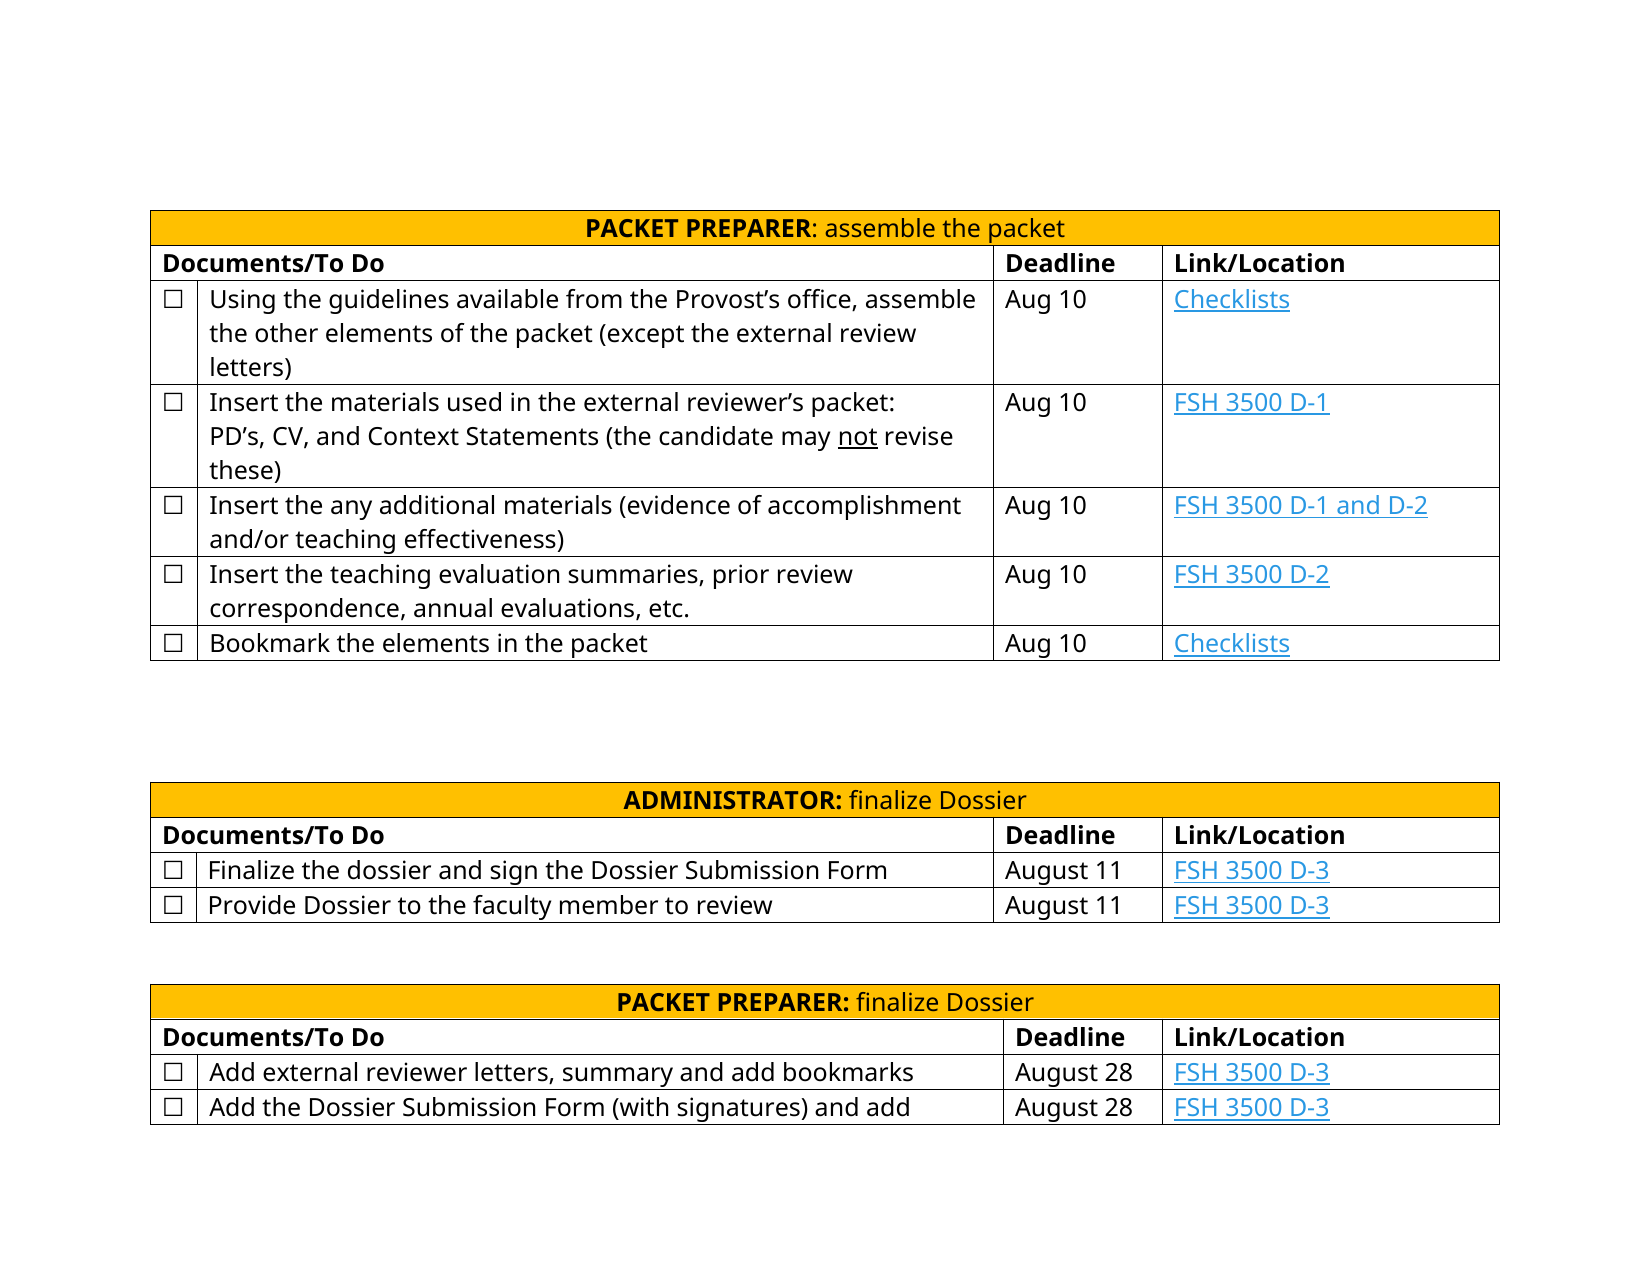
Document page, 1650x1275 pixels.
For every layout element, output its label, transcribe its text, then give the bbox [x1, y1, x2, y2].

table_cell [198, 1090, 1003, 1124]
table_cell FSH 3500 D-2 [1163, 557, 1499, 625]
table_cell Deadline [994, 246, 1162, 280]
table_cell Aug 10 [994, 488, 1162, 556]
table_cell Link/Location [1163, 1020, 1499, 1054]
table_cell Finalize the dossier and sign the Dossier Submission Form [197, 853, 993, 887]
table_cell Documents/To Do [151, 246, 993, 280]
table_cell Checklists [1163, 626, 1499, 660]
table_cell Aug 10 [994, 557, 1162, 625]
table_header PACKET PREPARER: finalize Dossier [151, 985, 1499, 1018]
table_cell Using the guidelines available from the Provost’s office, assemble the other elements of the packet (except the external review letters) [198, 281, 993, 383]
table_cell August 28 [1004, 1055, 1162, 1089]
table_cell FSH 3500 D-1 and D-2 [1163, 488, 1499, 556]
table_header PACKET PREPARER: assemble the packet [151, 211, 1499, 245]
table_cell August 28 [1004, 1090, 1162, 1124]
table_cell Deadline [1004, 1020, 1162, 1054]
table_cell FSH 3500 D-3 [1163, 1090, 1499, 1124]
table_cell Insert the materials used in the external reviewer’s packet: PD’s, CV, and Context Statements (the candidate may not revise these) [198, 385, 993, 487]
table_header ADMINISTRATOR: finalize Dossier [151, 783, 1499, 817]
table_cell Link/Location [1163, 246, 1499, 280]
table_cell Add external reviewer letters, summary and add bookmarks [198, 1055, 1003, 1089]
table_cell FSH 3500 D-3 [1163, 853, 1499, 887]
table_cell Checklists [1163, 281, 1499, 383]
table_cell Link/Location [1163, 818, 1499, 852]
table_cell Insert the any additional materials (evidence of accomplishment and/or teaching effectiveness) [198, 488, 993, 556]
table_cell Deadline [994, 818, 1162, 852]
table_cell Bookmark the elements in the packet [198, 626, 993, 660]
table_cell Aug 10 [994, 281, 1162, 383]
table_cell FSH 3500 D-1 [1163, 385, 1499, 487]
table_cell Documents/To Do [151, 1020, 1003, 1054]
table_cell August 11 [994, 888, 1162, 922]
table_cell August 11 [994, 853, 1162, 887]
table_cell Aug 10 [994, 626, 1162, 660]
table_cell Aug 10 [994, 385, 1162, 487]
table_cell FSH 3500 D-3 [1163, 888, 1499, 922]
table_cell Insert the teaching evaluation summaries, prior review correspondence, annual evaluations, etc. [198, 557, 993, 625]
table_cell FSH 3500 D-3 [1163, 1055, 1499, 1089]
table_cell Documents/To Do [151, 818, 993, 852]
table_cell Provide Dossier to the faculty member to review [197, 888, 993, 922]
